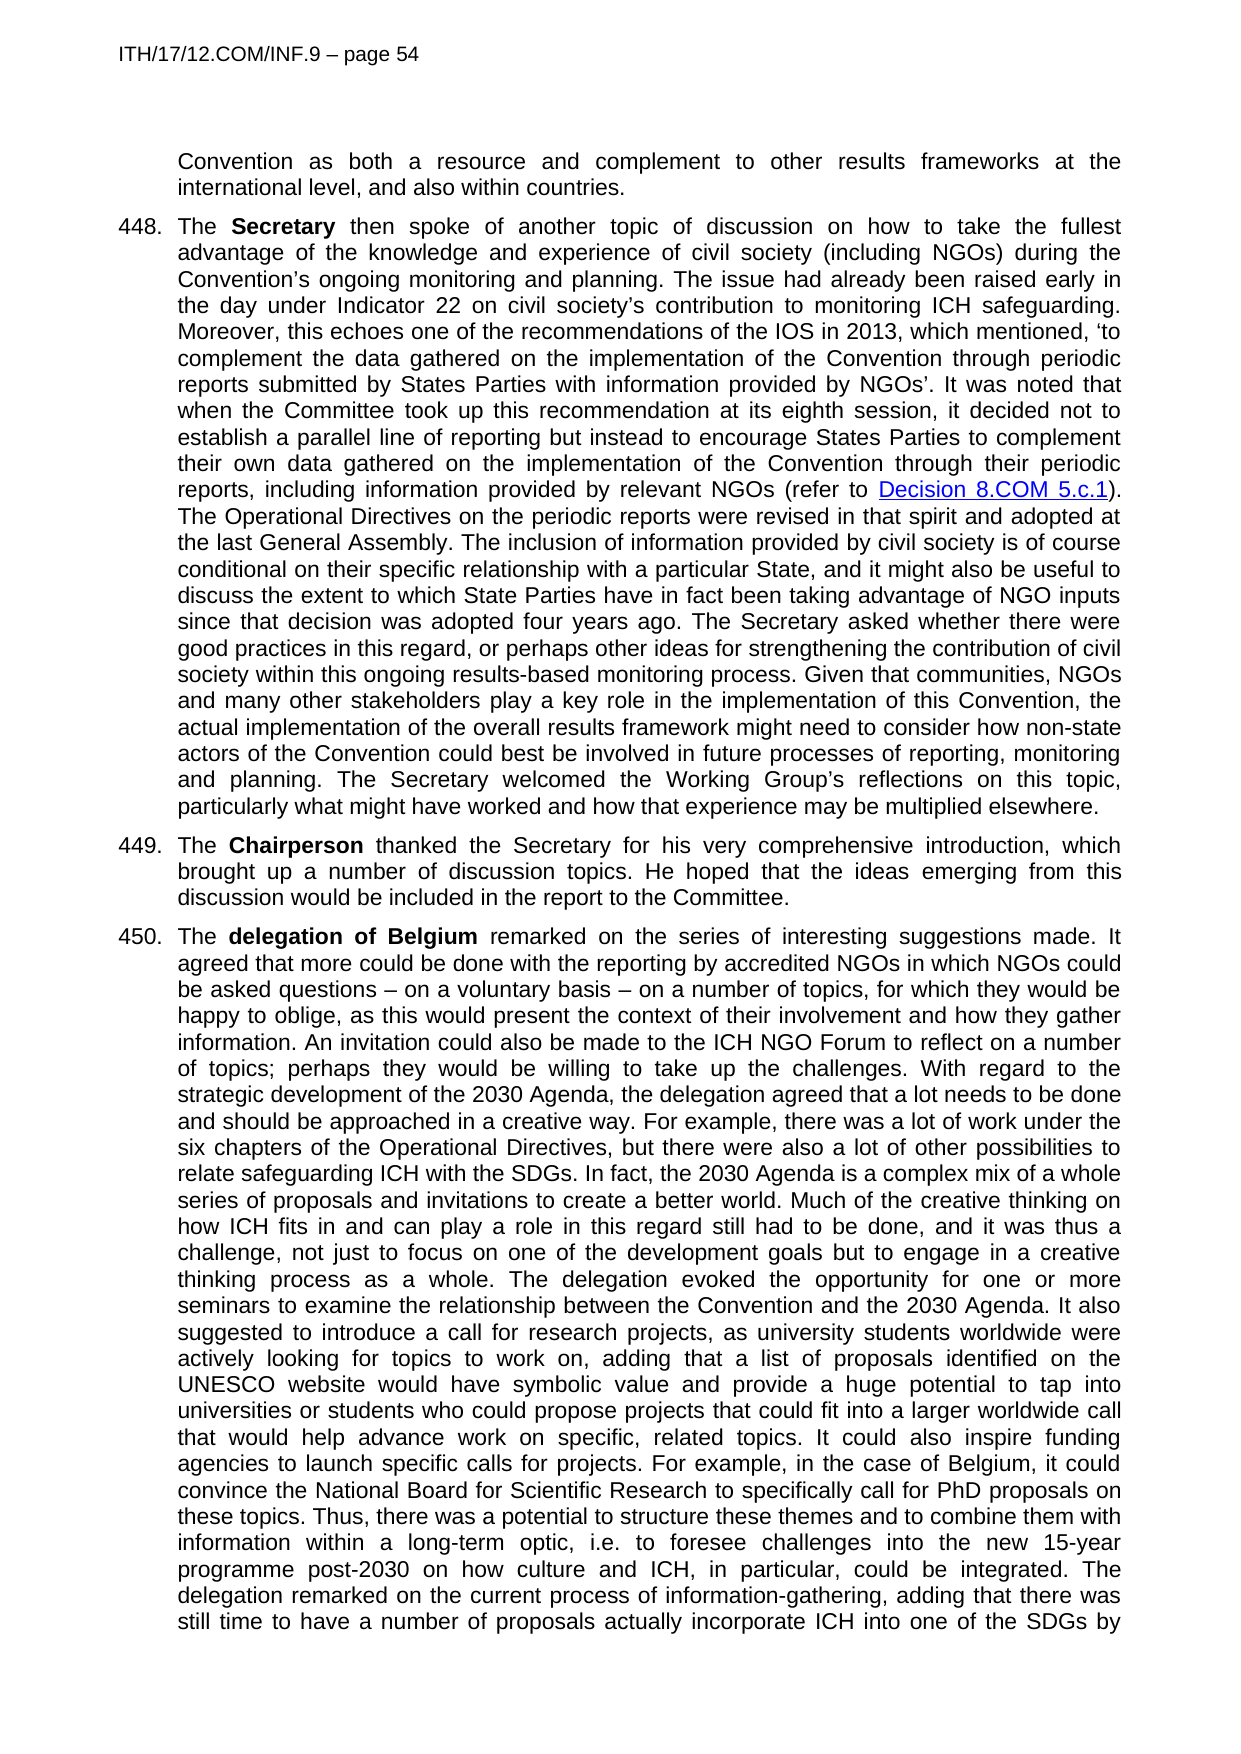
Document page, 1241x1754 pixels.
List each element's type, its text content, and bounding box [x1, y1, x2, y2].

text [118, 923, 1122, 1635]
text The Chairperson thanked the Secretary for his very comprehensive introduction, which brought up a number of discussion topics. He hoped that the ideas emerging from this discussion would be included in the report to the Committee. [118, 832, 1122, 911]
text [118, 148, 1122, 200]
text The Secretary then spoke of another topic of discussion on how to take the fullest advantage of the knowledge and experience of civil society (including NGOs) during the Convention’s ongoing monitoring and planning. The issue had already been raised early in the day under Indicator 22 on civil society’s contribution to monitoring ICH safeguarding. Moreover, this echoes one of the recommendations of the IOS in 2013, which mentioned, ‘to complement the data gathered on the implementation of the Convention through periodic reports submitted by States Parties with information provided by NGOs’. It was noted that when the Committee took up this recommendation at its eighth session, it decided not to establish a parallel line of reporting but instead to encourage States Parties to complement their own data gathered on the implementation of the Convention through their periodic reports, including information provided by relevant NGOs (refer to Decision 8.COM 5.c.1). The Operational Directives on the periodic reports were revised in that spirit and adopted at the last General Assembly. The inclusion of information provided by civil society is of course conditional on their specific relationship with a particular State, and it might also be useful to discuss the extent to which State Parties have in fact been taking advantage of NGO inputs since that decision was adopted four years ago. The Secretary asked whether there were good practices in this regard, or perhaps other ideas for strengthening the contribution of civil society within this ongoing results-based monitoring process. Given that communities, NGOs and many other stakeholders play a key role in the implementation of this Convention, the actual implementation of the overall results framework might need to consider how non-state actors of the Convention could best be involved in future processes of reporting, monitoring and planning. The Secretary welcomed the Working Group’s reflections on this topic, particularly what might have worked and how that experience may be multiplied elsewhere. [118, 213, 1122, 819]
